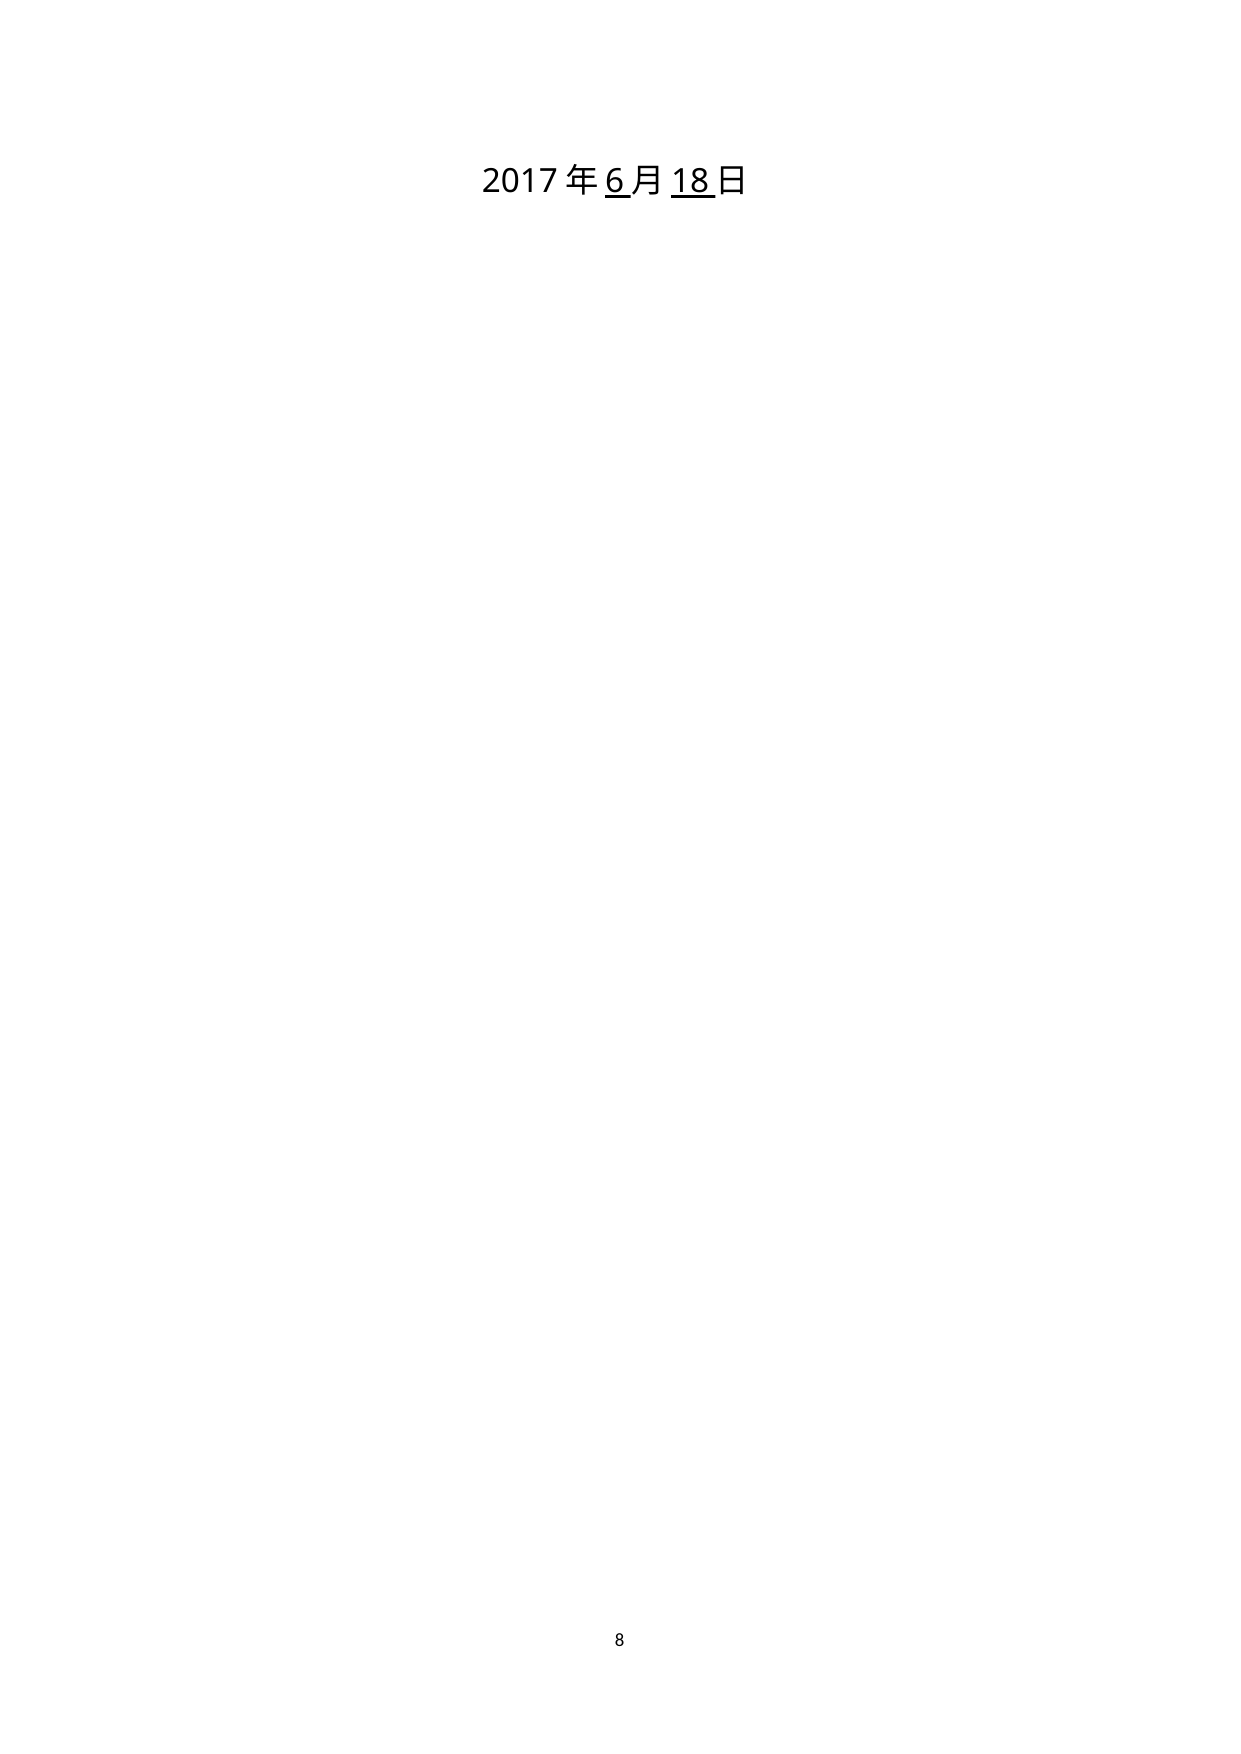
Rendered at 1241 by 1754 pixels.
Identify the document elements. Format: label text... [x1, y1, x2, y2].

text 2017年6月18日 [187, 146, 1053, 211]
